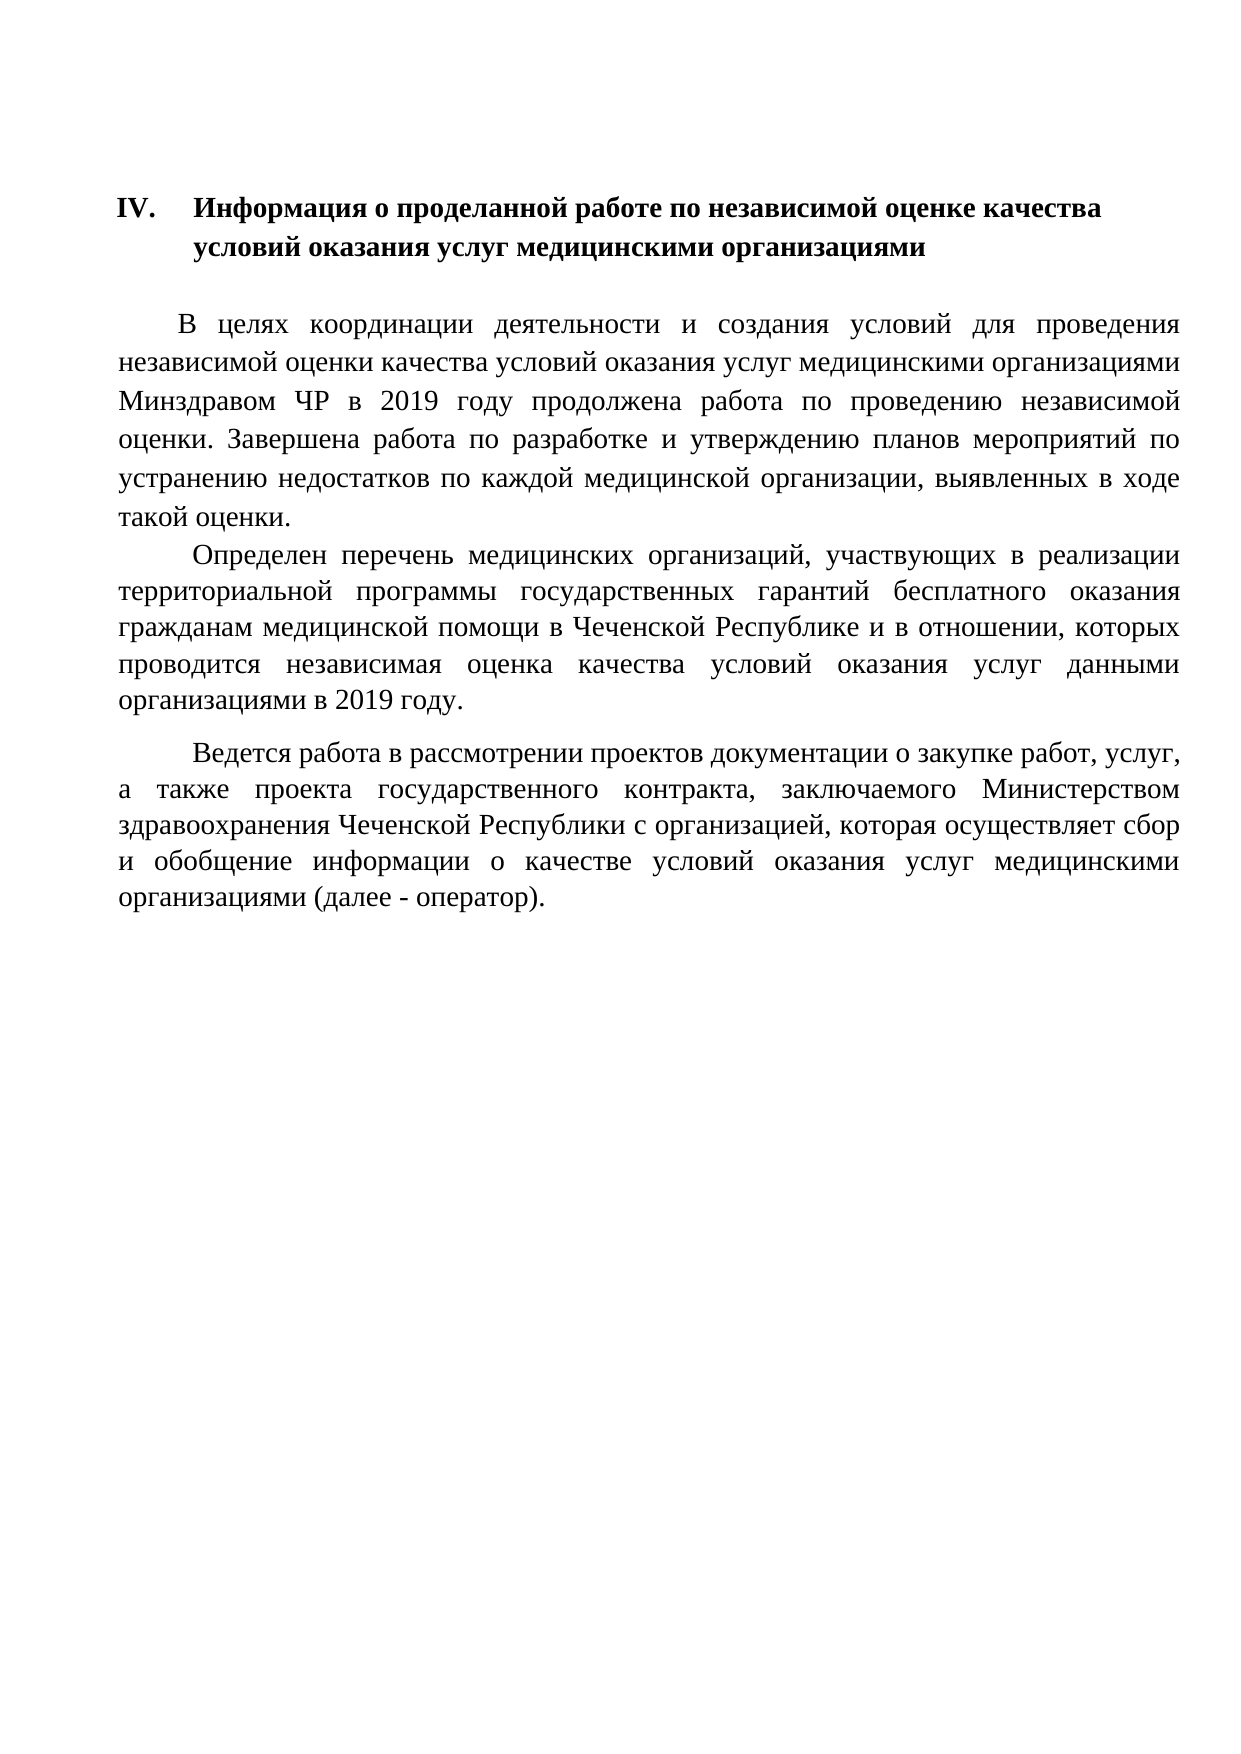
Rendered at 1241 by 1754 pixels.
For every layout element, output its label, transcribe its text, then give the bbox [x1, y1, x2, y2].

text Определен перечень медицинских организаций, участвующих в реализации территориальной программы государственных гарантий бесплатного оказания гражданам медицинской помощи в Чеченской Республике и в отношении, которых проводится независимая оценка качества условий оказания услуг данными организациями в 2019 году. [118, 537, 1181, 715]
text В целях координации деятельности и создания условий для проведения независимой оценки качества условий оказания услуг медицинскими организациями Минздравом ЧР в 2019 году продолжена работа по проведению независимой оценки. Завершена работа по разработке и утверждению планов мероприятий по устранению недостатков по каждой медицинской организации, выявленных в ходе такой оценки. [118, 306, 1181, 532]
text Ведется работа в рассмотрении проектов документации о закупке работ, услуг, а также проекта государственного контракта, заключаемого Министерством здравоохранения Чеченской Республики с организацией, которая осуществляет сбор и обобщение информации о качестве условий оказания услуг медицинскими организациями (далее - оператор). [118, 735, 1181, 913]
list Информация о проделанной работе по независимой оценке качества условий оказания услуг медицинскими организациями [156, 190, 1181, 262]
